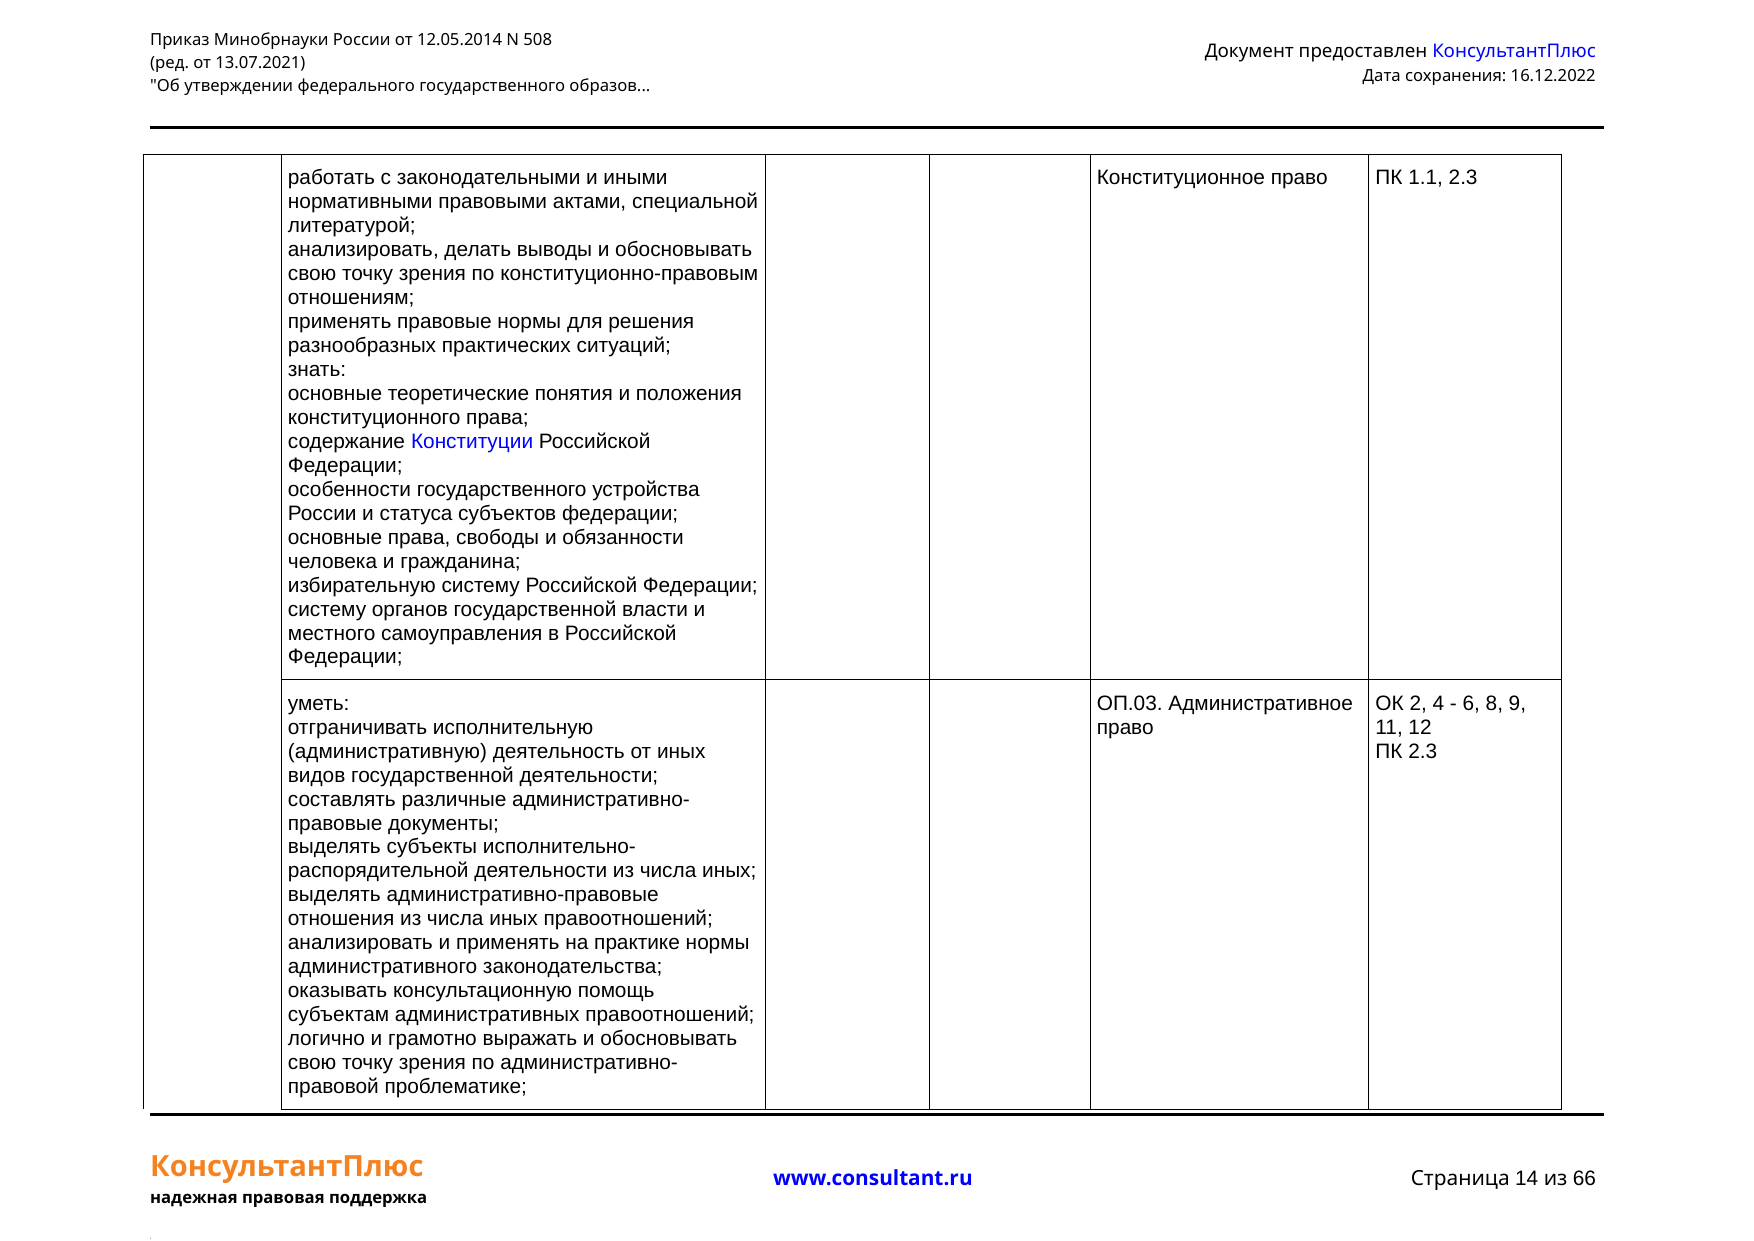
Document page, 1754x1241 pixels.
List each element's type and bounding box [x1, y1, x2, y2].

table_cell [1369, 680, 1561, 1108]
table_cell [766, 155, 929, 679]
table_cell [1091, 155, 1368, 679]
table_cell [766, 680, 929, 1108]
table_cell [282, 680, 765, 1108]
table_cell [1091, 680, 1368, 1108]
table_cell [930, 155, 1090, 679]
table_cell [282, 155, 765, 679]
table_cell [1369, 155, 1561, 679]
table_cell [930, 680, 1090, 1108]
